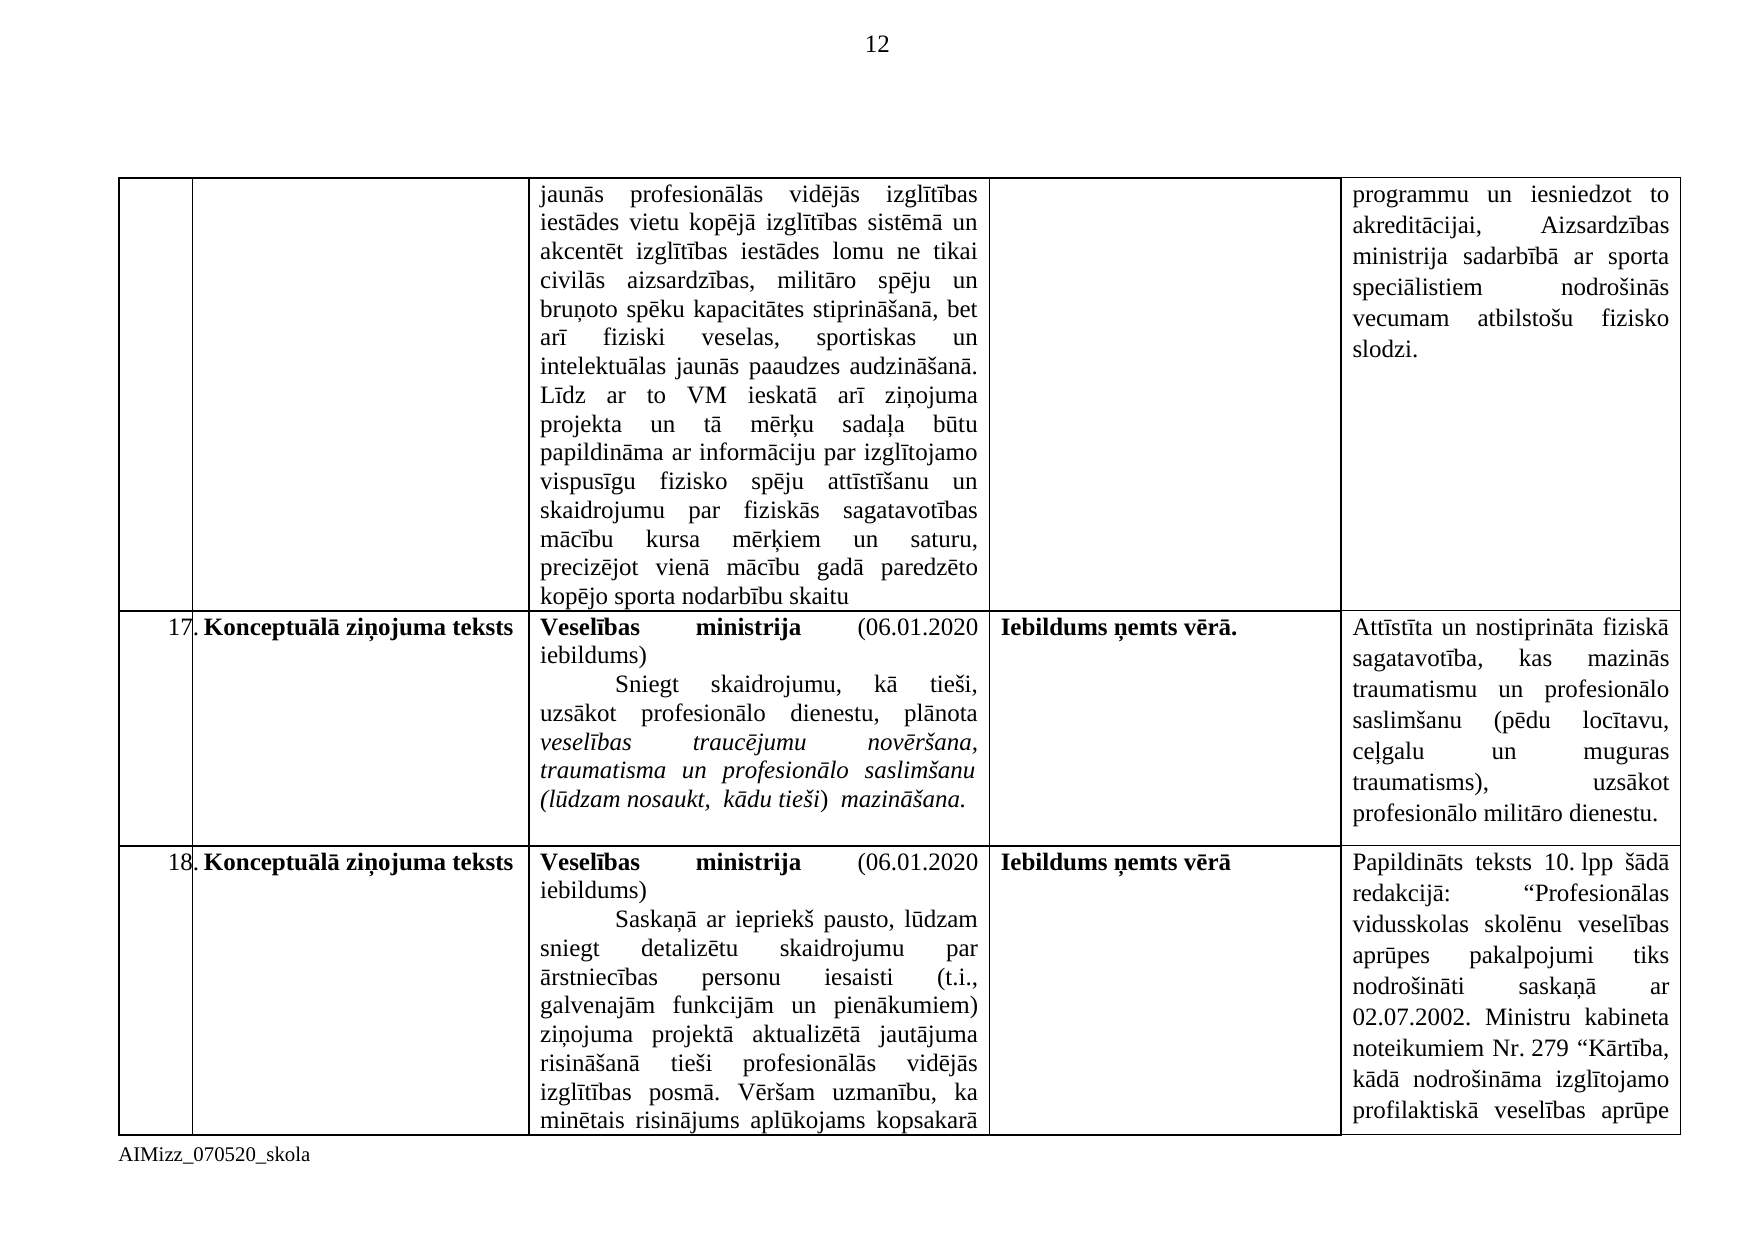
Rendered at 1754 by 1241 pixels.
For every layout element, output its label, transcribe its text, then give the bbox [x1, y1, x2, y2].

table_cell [1342, 178, 1680, 610]
table_cell [120, 847, 192, 1134]
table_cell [530, 179, 989, 610]
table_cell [990, 179, 1340, 610]
table_cell [120, 179, 192, 610]
table_cell Veselības ministrija (06.01.2020 iebildums) Sniegt skaidrojumu, kā tieši, uzsākot profesionālo dienestu, plānota veselības traucējumu novēršana, traumatisma un profesionālo saslimšanu (lūdzam nosaukt, kādu tieši) mazināšana. [530, 612, 989, 845]
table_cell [990, 847, 1340, 1134]
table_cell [1342, 846, 1680, 1134]
table_cell Attīstīta un nostiprināta fiziskā sagatavotība, kas mazinās traumatismu un profesionālo saslimšanu (pēdu locītavu, ceļgalu un muguras traumatisms), uzsākot profesionālo militāro dienestu. [1342, 611, 1680, 845]
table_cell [530, 847, 989, 1134]
table_cell [120, 612, 192, 845]
table_cell Iebildums ņemts vērā. [990, 612, 1340, 845]
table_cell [193, 179, 528, 610]
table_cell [193, 847, 528, 1134]
table_cell Konceptuālā ziņojuma teksts [193, 612, 528, 845]
